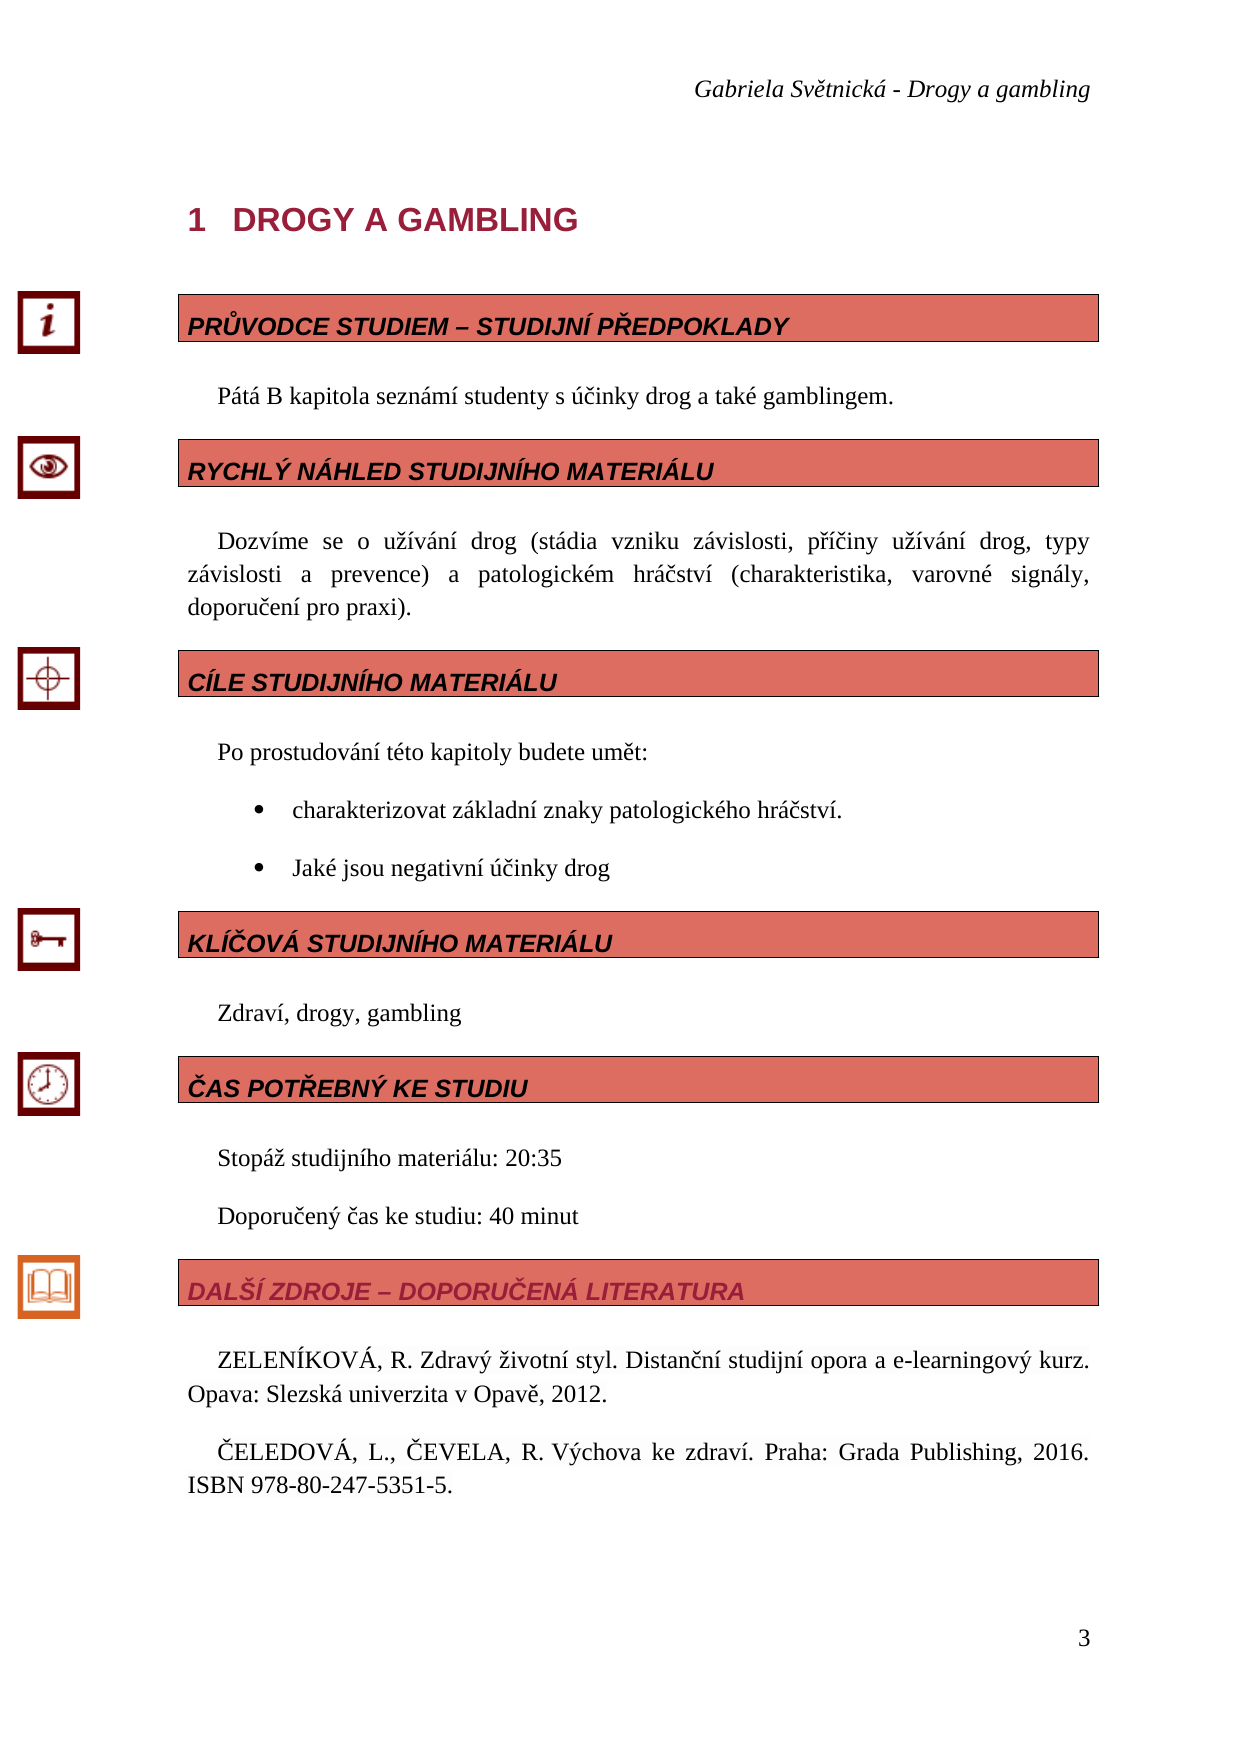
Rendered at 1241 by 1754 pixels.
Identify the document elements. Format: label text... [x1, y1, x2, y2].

picture [17, 647, 81, 710]
text Klíčová STUDIJNÍHO MATERIÁLU [179, 912, 1098, 957]
text Doporučený čas ke studiu: 40 minut [187, 1201, 1090, 1229]
text ZELENÍKOVÁ, R. Zdravý životní styl. Distanční studijní opora a e-learningový kurz. Opava: Slezská univerzita v Opavě, 2012. [187, 1346, 1090, 1407]
text Cíle STUDIJNÍHO MATERIÁLU [179, 651, 1098, 696]
picture [17, 908, 81, 971]
list Jaké jsou negativní účinky drog [254, 853, 1090, 882]
text Pátá B kapitola seznámí studenty s účinky drog a také gamblingem. [187, 381, 1090, 410]
picture [17, 291, 81, 354]
text Dozvíme se o užívání drog (stádia vzniku závislosti, příčiny užívání drog, typy závislosti a prevence) a patologickém hráčství (charakteristika, varovné signály, doporučení pro praxi). [187, 526, 1090, 621]
text Průvodce studiem – studijní předpoklady [179, 295, 1098, 341]
subtitle Drogy a gambling [187, 200, 1090, 238]
text Zdraví, drogy, gambling [187, 998, 1090, 1027]
picture [17, 1255, 81, 1319]
text Rychlý náhled studijního materiálu [179, 440, 1098, 486]
text ČELEDOVÁ, L., ČEVELA, R. Výchova ke zdraví. Praha: Grada Publishing, 2016. ISBN 978-80-247-5351-5. [187, 1437, 1090, 1498]
text Další zdroje – doporučená literatura [179, 1260, 1098, 1305]
text Čas potřebný ke studiu [179, 1057, 1098, 1102]
picture [17, 436, 81, 499]
text Po prostudování této kapitoly budete umět: [187, 737, 1090, 766]
list charakterizovat základní znaky patologického hráčství. [254, 795, 1090, 824]
picture [17, 1052, 81, 1116]
text Stopáž studijního materiálu: 20:35 [187, 1143, 1090, 1171]
